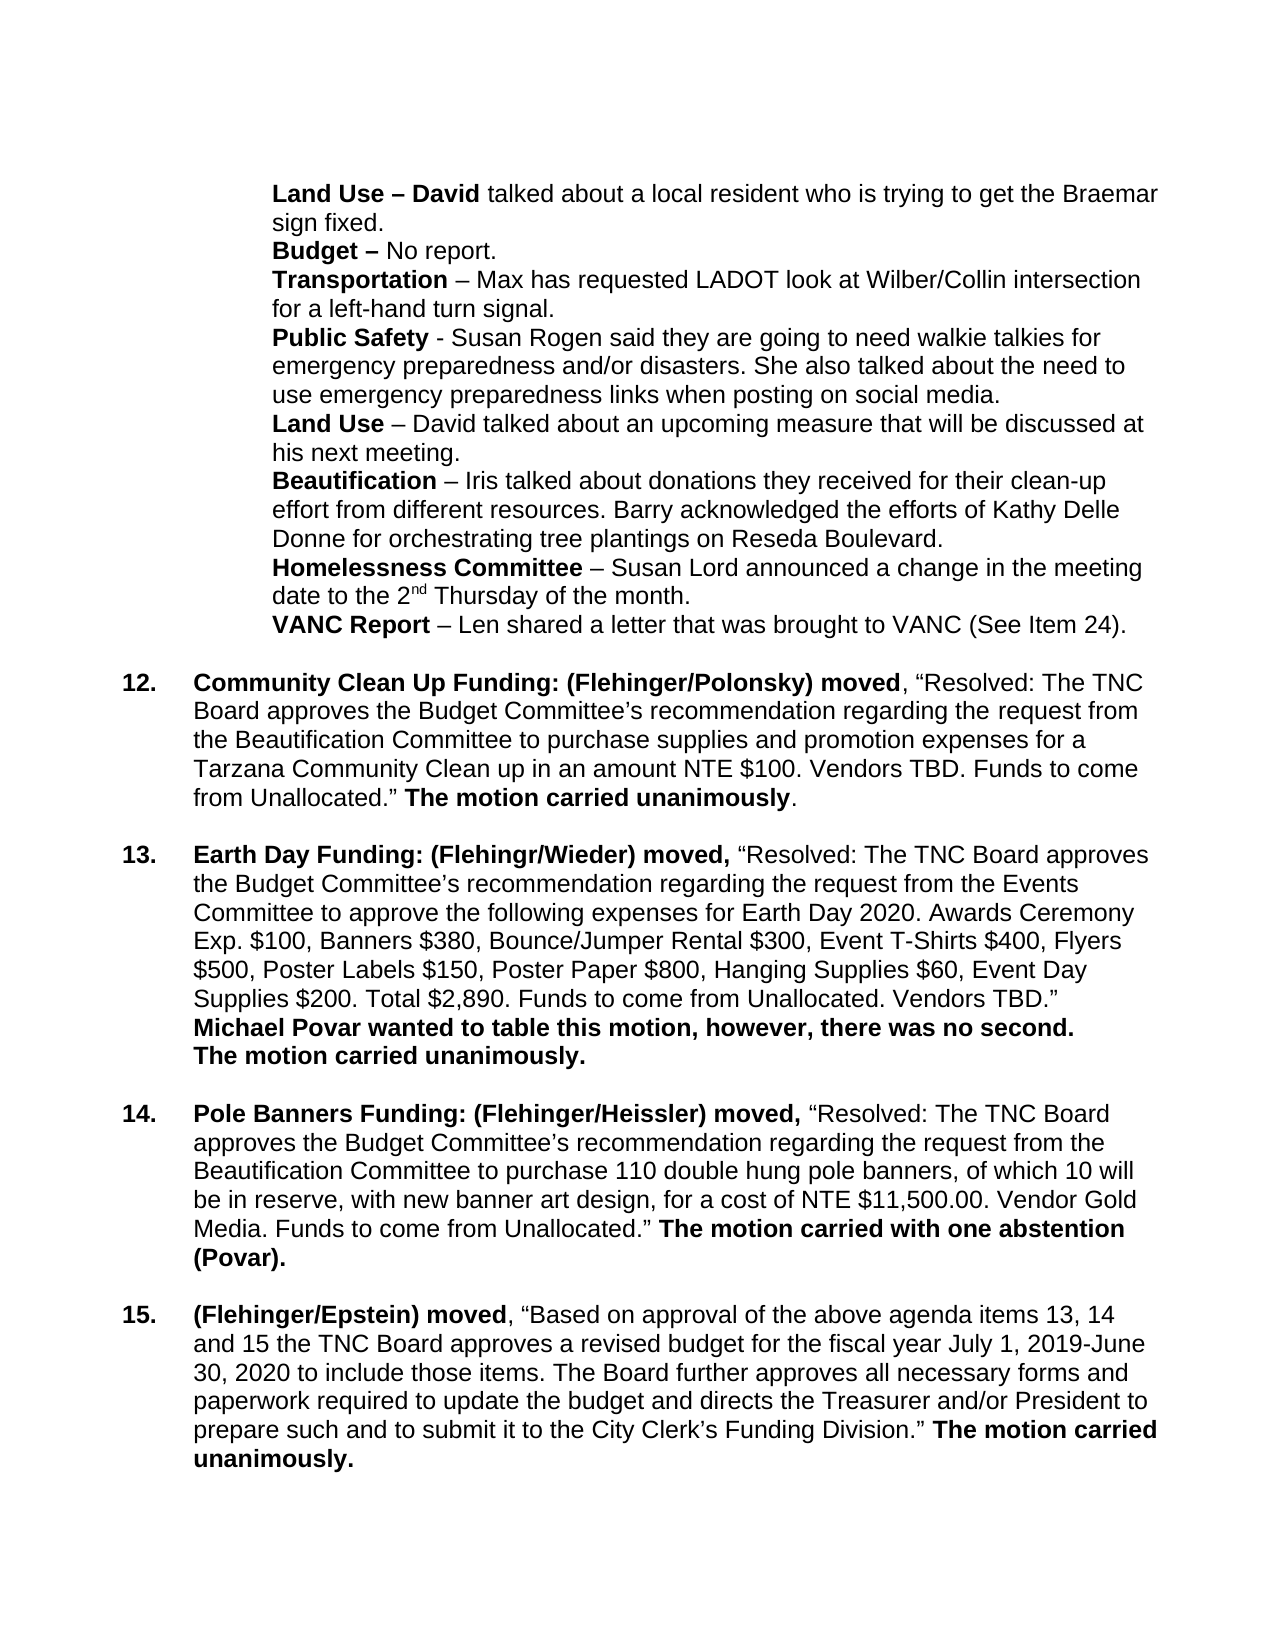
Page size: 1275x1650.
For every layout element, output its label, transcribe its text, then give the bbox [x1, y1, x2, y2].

text The motion carried unanimously. [193, 1041, 1162, 1070]
text VANC Report – Len shared a letter that was brought to VANC (See Item 24). [272, 610, 1162, 639]
text Public Safety - Susan Rogen said they are going to need walkie talkies for emergency preparedness and/or disasters. She also talked about the need to use emergency preparedness links when posting on social media. [272, 322, 1162, 409]
text Transportation – Max has requested LADOT look at Wilber/Collin intersection for a left-hand turn signal. [272, 265, 1162, 322]
text Budget – No report. [272, 236, 1162, 265]
list Pole Banners Funding: (Flehinger/Heissler) moved, “Resolved: The TNC Board approves the Budget Committee’s recommendation regarding the request from the Beautification Committee to purchase 110 double hung pole banners, of which 10 will be in reserve, with new banner art design, for a cost of NTE $11,500.00. Vendor Gold Media. Funds to come from Unallocated.” The motion carried with one abstention (Povar). [122, 1099, 1162, 1271]
list (Flehinger/Epstein) moved, “Based on approval of the above agenda items 13, 14 and 15 the TNC Board approves a revised budget for the fiscal year July 1, 2019-June 30, 2020 to include those items. The Board further approves all necessary forms and paperwork required to update the budget and directs the Treasurer and/or President to prepare such and to submit it to the City Clerk’s Funding Division.” The motion carried unanimously. [122, 1300, 1162, 1472]
text Michael Povar wanted to table this motion, however, there was no second. [193, 1012, 1162, 1041]
text Land Use – David talked about an upcoming measure that will be discussed at his next meeting. [272, 409, 1162, 466]
text Beautification – Iris talked about donations they received for their clean-up effort from different resources. Barry acknowledged the efforts of Kathy Delle Donne for orchestrating tree plantings on Reseda Boulevard. [272, 466, 1162, 552]
text Homelessness Committee – Susan Lord announced a change in the meeting date to the 2nd Thursday of the month. [272, 552, 1162, 610]
list Earth Day Funding: (Flehingr/Wieder) moved, “Resolved: The TNC Board approves the Budget Committee’s recommendation regarding the request from the Events Committee to approve the following expenses for Earth Day 2020. Awards Ceremony Exp. $100, Banners $380, Bounce/Jumper Rental $300, Event T-Shirts $400, Flyers $500, Poster Labels $150, Poster Paper $800, Hanging Supplies $60, Event Day Supplies $200. Total $2,890. Funds to come from Unallocated. Vendors TBD.” [122, 840, 1162, 1012]
text Land Use – David talked about a local resident who is trying to get the Braemar sign fixed. [272, 179, 1162, 236]
list Community Clean Up Funding: (Flehinger/Polonsky) moved, “Resolved: The TNC Board approves the Budget Committee’s recommendation regarding the request from the Beautification Committee to purchase supplies and promotion expenses for a Tarzana Community Clean up in an amount NTE $100. Vendors TBD. Funds to come from Unallocated.” The motion carried unanimously. [122, 667, 1162, 811]
